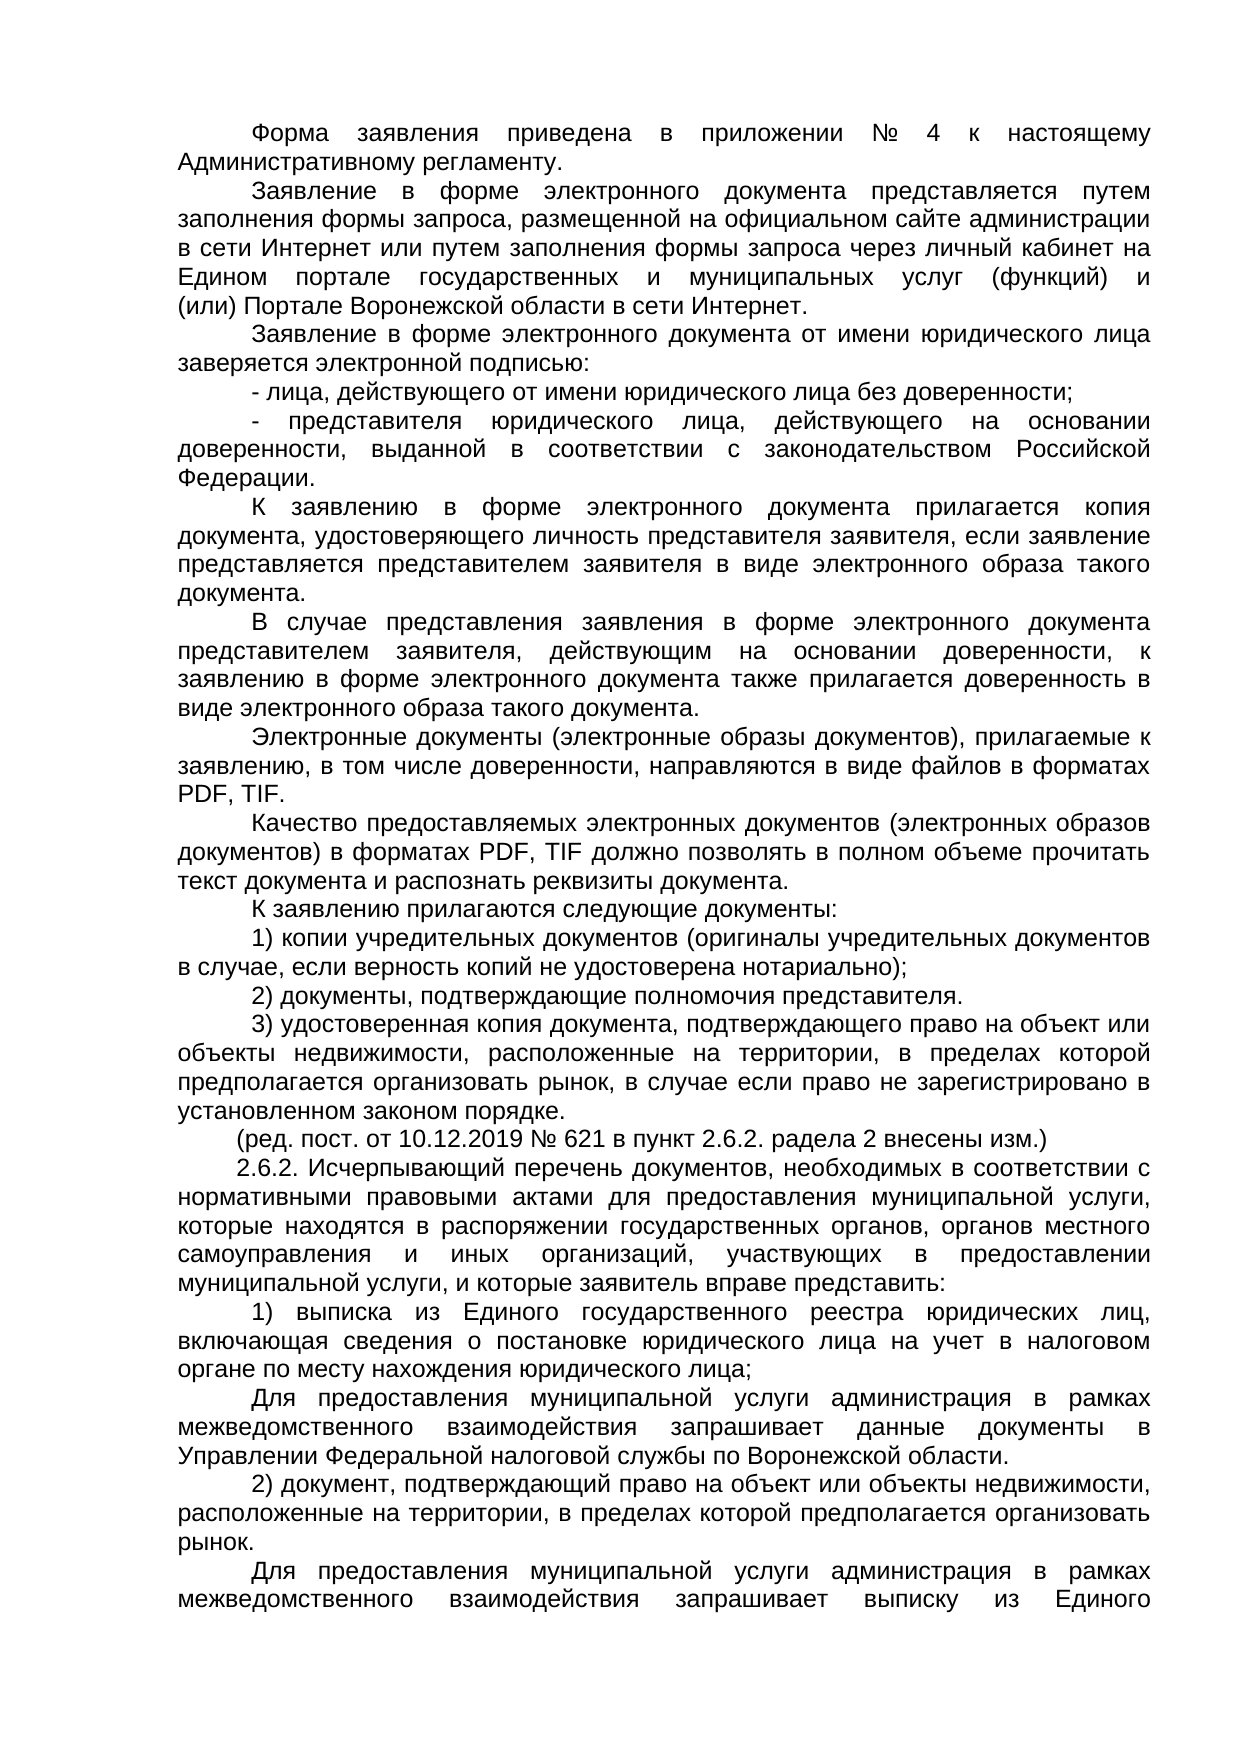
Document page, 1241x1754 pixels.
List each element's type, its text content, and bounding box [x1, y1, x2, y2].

text Заявление в форме электронного документа от имени юридического лица заверяется электронной подписью: [177, 319, 1152, 377]
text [177, 1556, 1152, 1613]
text 1) выписка из Единого государственного реестра юридических лиц, включающая сведения о постановке юридического лица на учет в налоговом органе по месту нахождения юридического лица; [177, 1297, 1152, 1383]
text Качество предоставляемых электронных документов (электронных образов документов) в форматах PDF, TIF должно позволять в полном объеме прочитать текст документа и распознать реквизиты документа. [177, 808, 1152, 894]
text 2.6.2. Исчерпывающий перечень документов, необходимых в соответствии с нормативными правовыми актами для предоставления муниципальной услуги, которые находятся в распоряжении государственных органов, органов местного самоуправления и иных организаций, участвующих в предоставлении муниципальной услуги, и которые заявитель вправе представить: [177, 1153, 1152, 1297]
text 3) удостоверенная копия документа, подтверждающего право на объект или объекты недвижимости, расположенные на территории, в пределах которой предполагается организовать рынок, в случае если право не зарегистрировано в установленном законом порядке. [177, 1009, 1152, 1124]
text 2) документы, подтверждающие полномочия представителя. [177, 981, 1152, 1009]
text (ред. пост. от 10.12.2019 № 621 в пункт 2.6.2. радела 2 внесены изм.) [177, 1124, 1152, 1153]
text Форма заявления приведена в приложении № 4 к настоящему Административному регламенту. [177, 118, 1152, 176]
text Заявление в форме электронного документа представляется путем заполнения формы запроса, размещенной на официальном сайте администрации в сети Интернет или путем заполнения формы запроса через личный кабинет на Едином портале государственных и муниципальных услуг (функций) и (или) Портале Воронежской области в сети Интернет. [177, 176, 1152, 319]
text К заявлению в форме электронного документа прилагается копия документа, удостоверяющего личность представителя заявителя, если заявление представляется представителем заявителя в виде электронного образа такого документа. [177, 492, 1152, 607]
text Электронные документы (электронные образы документов), прилагаемые к заявлению, в том числе доверенности, направляются в виде файлов в форматах PDF, TIF. [177, 722, 1152, 808]
text К заявлению прилагаются следующие документы: [177, 894, 1152, 923]
text Для предоставления муниципальной услуги администрация в рамках межведомственного взаимодействия запрашивает данные документы в Управлении Федеральной налоговой службы по Воронежской области. [177, 1383, 1152, 1469]
text - лица, действующего от имени юридического лица без доверенности; [177, 377, 1152, 406]
text - представителя юридического лица, действующего на основании доверенности, выданной в соответствии с законодательством Российской Федерации. [177, 406, 1152, 492]
text 1) копии учредительных документов (оригиналы учредительных документов в случае, если верность копий не удостоверена нотариально); [177, 923, 1152, 981]
text 2) документ, подтверждающий право на объект или объекты недвижимости, расположенные на территории, в пределах которой предполагается организовать рынок. [177, 1469, 1152, 1556]
text В случае представления заявления в форме электронного документа представителем заявителя, действующим на основании доверенности, к заявлению в форме электронного документа также прилагается доверенность в виде электронного образа такого документа. [177, 607, 1152, 722]
